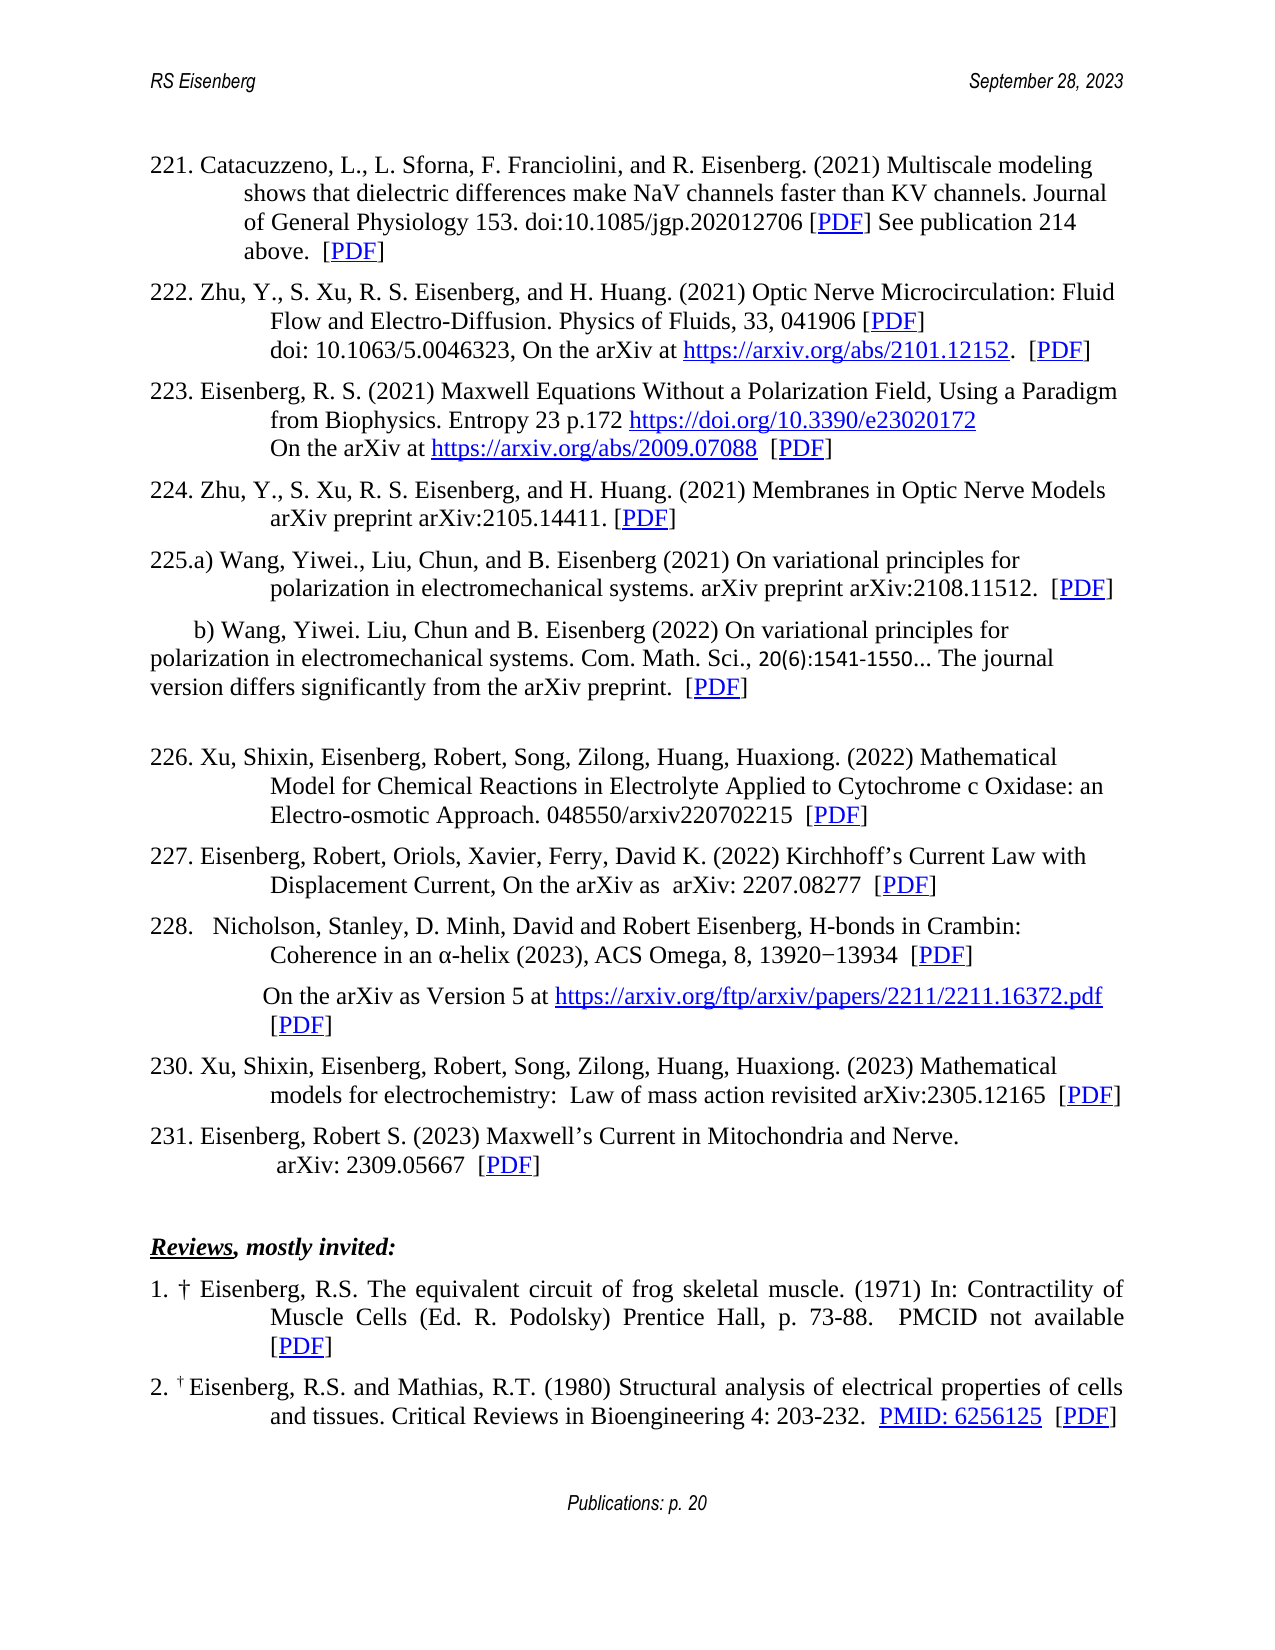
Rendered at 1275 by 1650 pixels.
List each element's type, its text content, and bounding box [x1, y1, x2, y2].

text On the arXiv as Version 5 at https://arxiv.org/ftp/arxiv/papers/2211/2211.16372.pdf [PDF] [262, 981, 1125, 1039]
text 224. Zhu, Y., S. Xu, R. S. Eisenberg, and H. Huang. (2021) Membranes in Optic Nerve Models arXiv preprint arXiv:2105.14411. [PDF] [150, 475, 1125, 532]
text 223. Eisenberg, R. S. (2021) Maxwell Equations Without a Polarization Field, Using a Paradigm from Biophysics. Entropy 23 p.172 https://doi.org/10.3390/e23020172 On the arXiv at https://arxiv.org/abs/2009.07088 [PDF] [150, 376, 1125, 462]
text Reviews, mostly invited: [150, 1232, 1125, 1261]
text 221. Catacuzzeno, L., L. Sforna, F. Franciolini, and R. Eisenberg. (2021) Multiscale modeling shows that dielectric differences make NaV channels faster than KV channels. Journal of General Physiology 153. doi:10.1085/jgp.202012706 [PDF] See publication 214 above. [PDF] [150, 150, 1125, 265]
text 227. Eisenberg, Robert, Oriols, Xavier, Ferry, David K. (2022) Kirchhoff’s Current Law with Displacement Current, On the arXiv as arXiv: 2207.08277 [PDF] [150, 841, 1125, 899]
text 1. † Eisenberg, R.S. The equivalent circuit of frog skeletal muscle. (1971) In: Contractility of Muscle Cells (Ed. R. Podolsky) Prentice Hall, p. 73-88. PMCID not available [PDF] [150, 1274, 1125, 1360]
text 230. Xu, Shixin, Eisenberg, Robert, Song, Zilong, Huang, Huaxiong. (2023) Mathematical models for electrochemistry: Law of mass action revisited arXiv:2305.12165 [PDF] [150, 1051, 1125, 1109]
text b) Wang, Yiwei. Liu, Chun and B. Eisenberg (2022) On variational principles for polarization in electromechanical systems. Com. Math. Sci., 20(6):1541-1550... The journal version differs significantly from the arXiv preprint. [PDF] [150, 615, 1125, 701]
text 226. Xu, Shixin, Eisenberg, Robert, Song, Zilong, Huang, Huaxiong. (2022) Mathematical Model for Chemical Reactions in Electrolyte Applied to Cytochrome c Oxidase: an Electro-osmotic Approach. 048550/arxiv220702215 [PDF] [150, 742, 1125, 829]
text 228. Nicholson, Stanley, D. Minh, David and Robert Eisenberg, H-bonds in Crambin: Coherence in an α-helix (2023), ACS Omega, 8, 13920−13934 [PDF] [150, 911, 1125, 969]
text 231. Eisenberg, Robert S. (2023) Maxwell’s Current in Mitochondria and Nerve. arXiv: 2309.05667 [PDF] [150, 1121, 1125, 1179]
text 2. † Eisenberg, R.S. and Mathias, R.T. (1980) Structural analysis of electrical properties of cells and tissues. Critical Reviews in Bioengineering 4: 203-232. PMID: 6256125 [PDF] [150, 1372, 1125, 1430]
text 225.a) Wang, Yiwei., Liu, Chun, and B. Eisenberg (2021) On variational principles for polarization in electromechanical systems. arXiv preprint arXiv:2108.11512. [PDF] [150, 545, 1125, 602]
text 222. Zhu, Y., S. Xu, R. S. Eisenberg, and H. Huang. (2021) Optic Nerve Microcirculation: Fluid Flow and Electro-Diffusion. Physics of Fluids, 33, 041906 [PDF] doi: 10.1063/5.0046323, On the arXiv at https://arxiv.org/abs/2101.12152. [PDF] [150, 277, 1125, 363]
